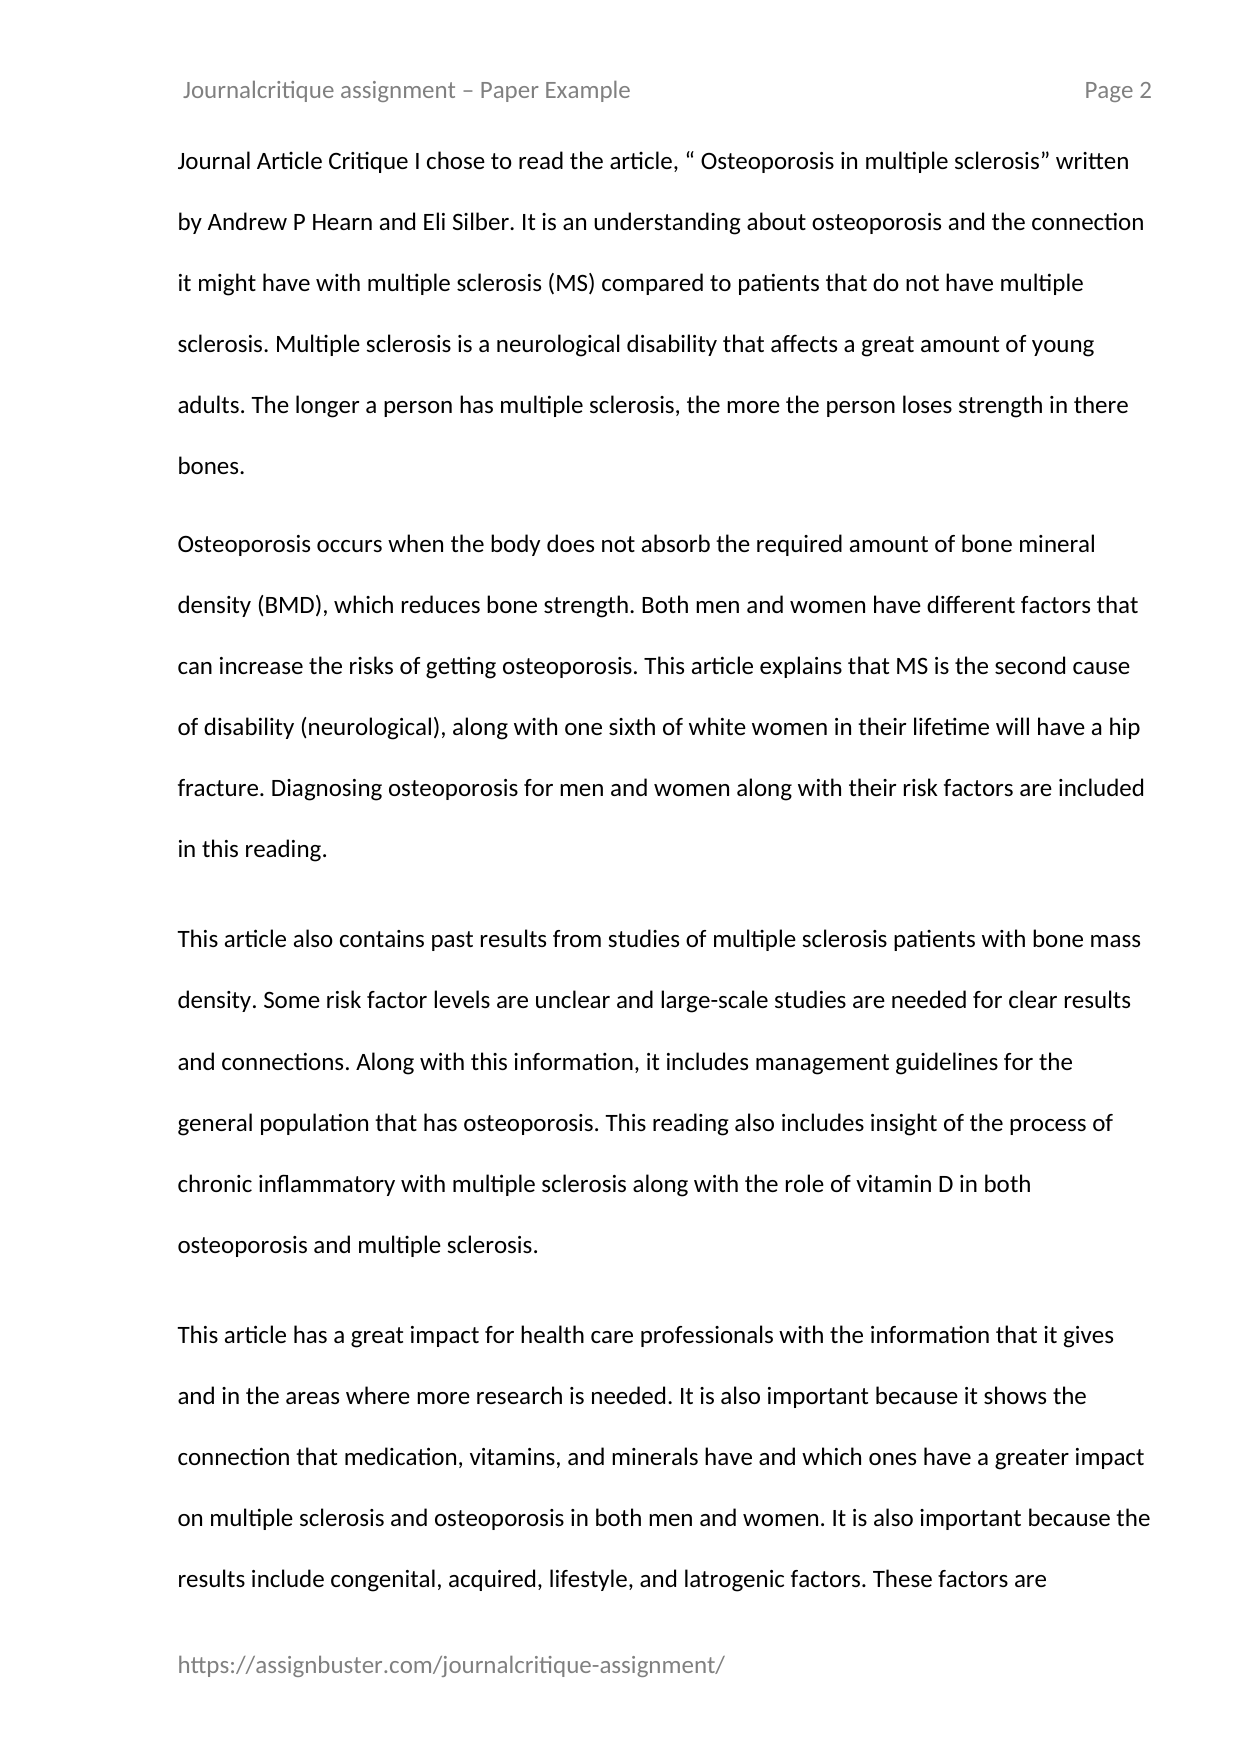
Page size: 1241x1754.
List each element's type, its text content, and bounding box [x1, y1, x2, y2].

text Osteoporosis occurs when the body does not absorb the required amount of bone mineral density (BMD), which reduces bone strength. Both men and women have different factors that can increase the risks of getting osteoporosis. This article explains that MS is the second cause of disability (neurological), along with one sixth of white women in their lifetime will have a hip fracture. Diagnosing osteoporosis for men and women along with their risk factors are included in this reading. [177, 528, 1152, 864]
text This article also contains past results from studies of multiple sclerosis patients with bone mass density. Some risk factor levels are unclear and large-scale studies are needed for clear results and connections. Along with this information, it includes management guidelines for the general population that has osteoporosis. This reading also includes insight of the process of chronic inflammatory with multiple sclerosis along with the role of vitamin D in both osteoporosis and multiple sclerosis. [177, 924, 1152, 1259]
text Journal Article Critique I chose to read the article, “ Osteoporosis in multiple sclerosis” written by Andrew P Hearn and Eli Silber. It is an understanding about osteoporosis and the connection it might have with multiple sclerosis (MS) compared to patients that do not have multiple sclerosis. Multiple sclerosis is a neurological disability that affects a great amount of young adults. The longer a person has multiple sclerosis, the more the person loses strength in there bones. [177, 145, 1152, 481]
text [177, 1319, 1152, 1594]
